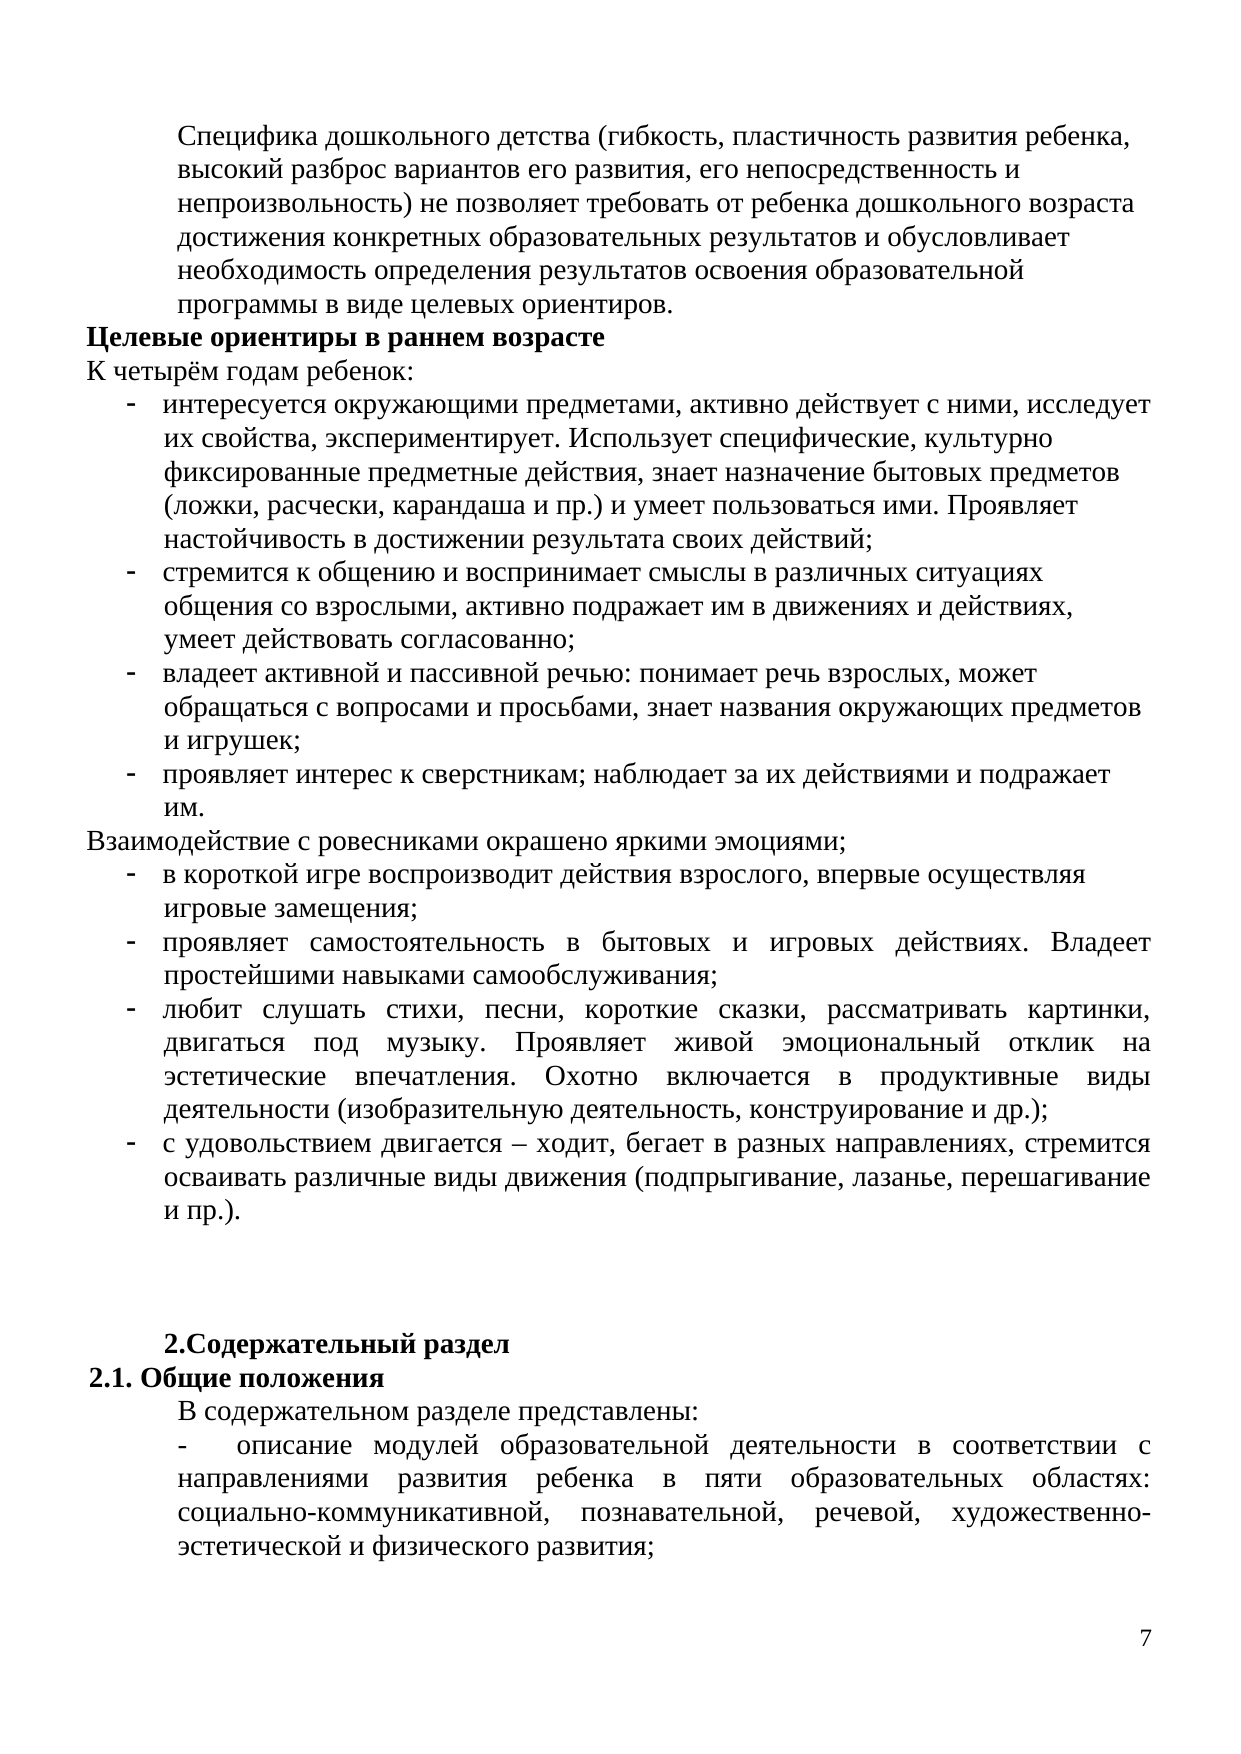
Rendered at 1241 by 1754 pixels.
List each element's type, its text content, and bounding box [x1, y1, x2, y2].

list 2.Содержательный раздел [164, 1326, 1152, 1360]
text Специфика дошкольного детства (гибкость, пластичность развития ребенка, высокий разброс вариантов его развития, его непосредственность и непроизвольность) не позволяет требовать от ребенка дошкольного возраста достижения конкретных образовательных результатов и обусловливает необходимость определения результатов освоения образовательной программы в виде целевых ориентиров. [177, 118, 1152, 319]
list стремится к общению и воспринимает смыслы в различных ситуациях общения со взрослыми, активно подражает им в движениях и действиях, умеет действовать согласованно; [126, 554, 1152, 655]
text Взаимодействие с ровесниками окрашено яркими эмоциями; [86, 823, 1152, 856]
text К четырём годам ребенок: [86, 353, 1152, 386]
list интересуется окружающими предметами, активно действует с ними, исследует их свойства, экспериментирует. Использует специфические, культурно фиксированные предметные действия, знает назначение бытовых предметов (ложки, расчески, карандаша и пр.) и умеет пользоваться ими. Проявляет настойчивость в достижении результата своих действий; [126, 386, 1152, 554]
list в короткой игре воспроизводит действия взрослого, впервые осуществляя игровые замещения; [126, 856, 1152, 924]
text Целевые ориентиры в раннем возрасте [86, 319, 1152, 353]
list проявляет интерес к сверстникам; наблюдает за их действиями и подражает им. [126, 756, 1152, 823]
text 2.1. Общие положения [89, 1360, 1152, 1393]
list владеет активной и пассивной речью: понимает речь взрослых, может обращаться с вопросами и просьбами, знает названия окружающих предметов и игрушек; [126, 655, 1152, 756]
text - описание модулей образовательной деятельности в соответствии с направлениями развития ребенка в пяти образовательных областях: социально-коммуникативной, познавательной, речевой, художественно-эстетической и физического развития; [177, 1427, 1152, 1561]
text В содержательном разделе представлены: [177, 1393, 1152, 1427]
list любит слушать стихи, песни, короткие сказки, рассматривать картинки, двигаться под музыку. Проявляет живой эмоциональный отклик на эстетические впечатления. Охотно включается в продуктивные виды деятельности (изобразительную деятельность, конструирование и др.); [126, 991, 1152, 1125]
list проявляет самостоятельность в бытовых и игровых действиях. Владеет простейшими навыками самообслуживания; [126, 924, 1152, 991]
list с удовольствием двигается – ходит, бегает в разных направлениях, стремится осваивать различные виды движения (подпрыгивание, лазанье, перешагивание и пр.). [126, 1125, 1152, 1226]
